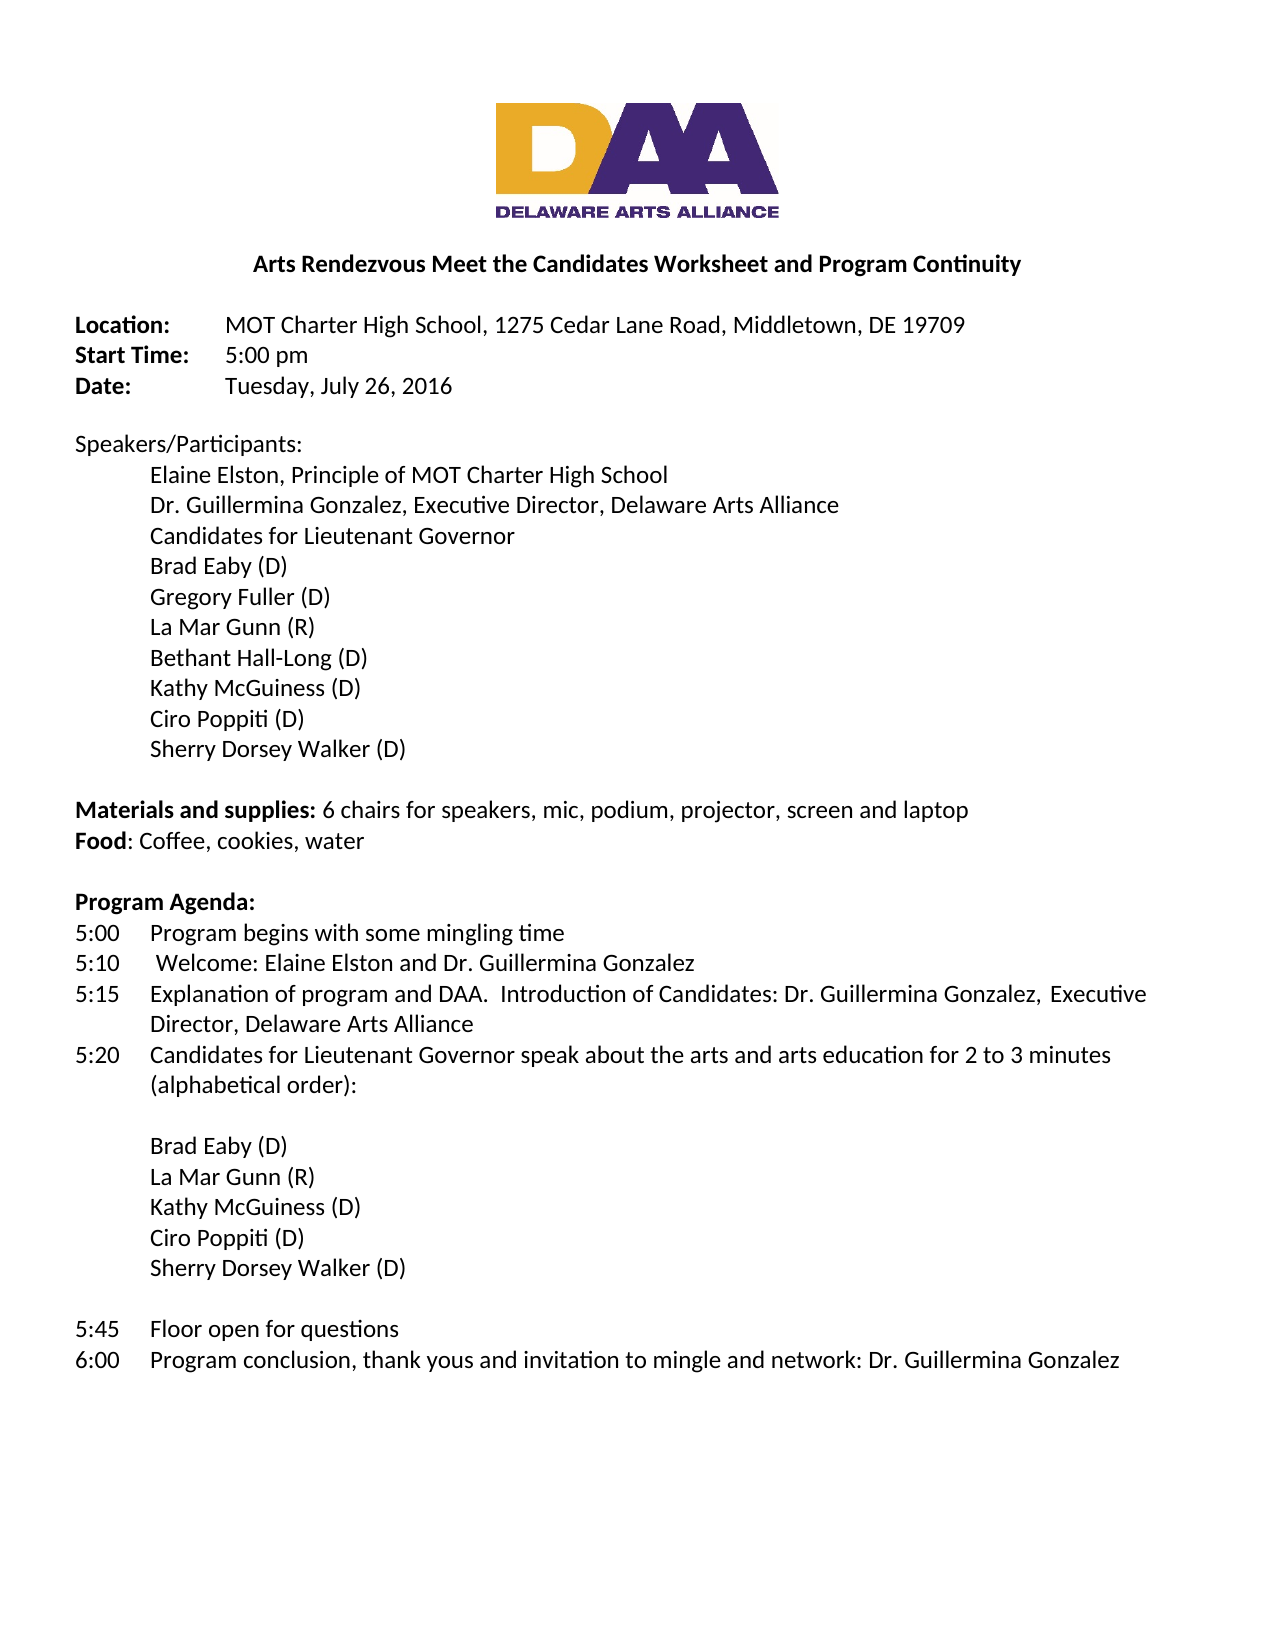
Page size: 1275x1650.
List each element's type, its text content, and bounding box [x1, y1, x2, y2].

text Materials and supplies: 6 chairs for speakers, mic, podium, projector, screen and laptop [75, 795, 1200, 825]
text Brad Eaby (D) [75, 1130, 1200, 1161]
text Kathy McGuiness (D) [75, 673, 1200, 703]
text Candidates for Lieutenant Governor [75, 520, 1200, 551]
text Kathy McGuiness (D) [75, 1191, 1200, 1222]
text 5:15 Explanation of program and DAA. Introduction of Candidates: Dr. Guillermina Gonzalez, Executive Director, Delaware Arts Alliance [75, 978, 1200, 1039]
text La Mar Gunn (R) [75, 1161, 1200, 1191]
text Dr. Guillermina Gonzalez, Executive Director, Delaware Arts Alliance [75, 489, 1200, 520]
text Sherry Dorsey Walker (D) [75, 1252, 1200, 1283]
text Bethant Hall-Long (D) [75, 642, 1200, 673]
text Sherry Dorsey Walker (D) [75, 734, 1200, 764]
text Location: MOT Charter High School, 1275 Cedar Lane Road, Middletown, DE 19709 Start Time: 5:00 pm [75, 309, 1200, 370]
text Arts Rendezvous Meet the Candidates Worksheet and Program Continuity [75, 248, 1200, 278]
text Elaine Elston, Principle of MOT Charter High School [75, 459, 1200, 489]
text La Mar Gunn (R) [75, 612, 1200, 642]
text 5:20 Candidates for Lieutenant Governor speak about the arts and arts education for 2 to 3 minutes (alphabetical order): [75, 1039, 1200, 1100]
text 6:00 Program conclusion, thank yous and invitation to mingle and network: Dr. Guillermina Gonzalez [75, 1344, 1200, 1374]
text Ciro Poppiti (D) [75, 703, 1200, 734]
text 5:10 Welcome: Elaine Elston and Dr. Guillermina Gonzalez [75, 947, 1200, 978]
text Food: Coffee, cookies, water [75, 825, 1200, 856]
text 5:45 Floor open for questions [75, 1313, 1200, 1344]
text Gregory Fuller (D) [75, 581, 1200, 612]
text Ciro Poppiti (D) [75, 1222, 1200, 1252]
text Brad Eaby (D) [75, 551, 1200, 581]
text Speakers/Participants: [75, 428, 1200, 459]
picture [496, 103, 779, 218]
text Program Agenda: [75, 886, 1200, 917]
text 5:00 Program begins with some mingling time [75, 917, 1200, 947]
text Date: Tuesday, July 26, 2016 [75, 370, 1200, 428]
